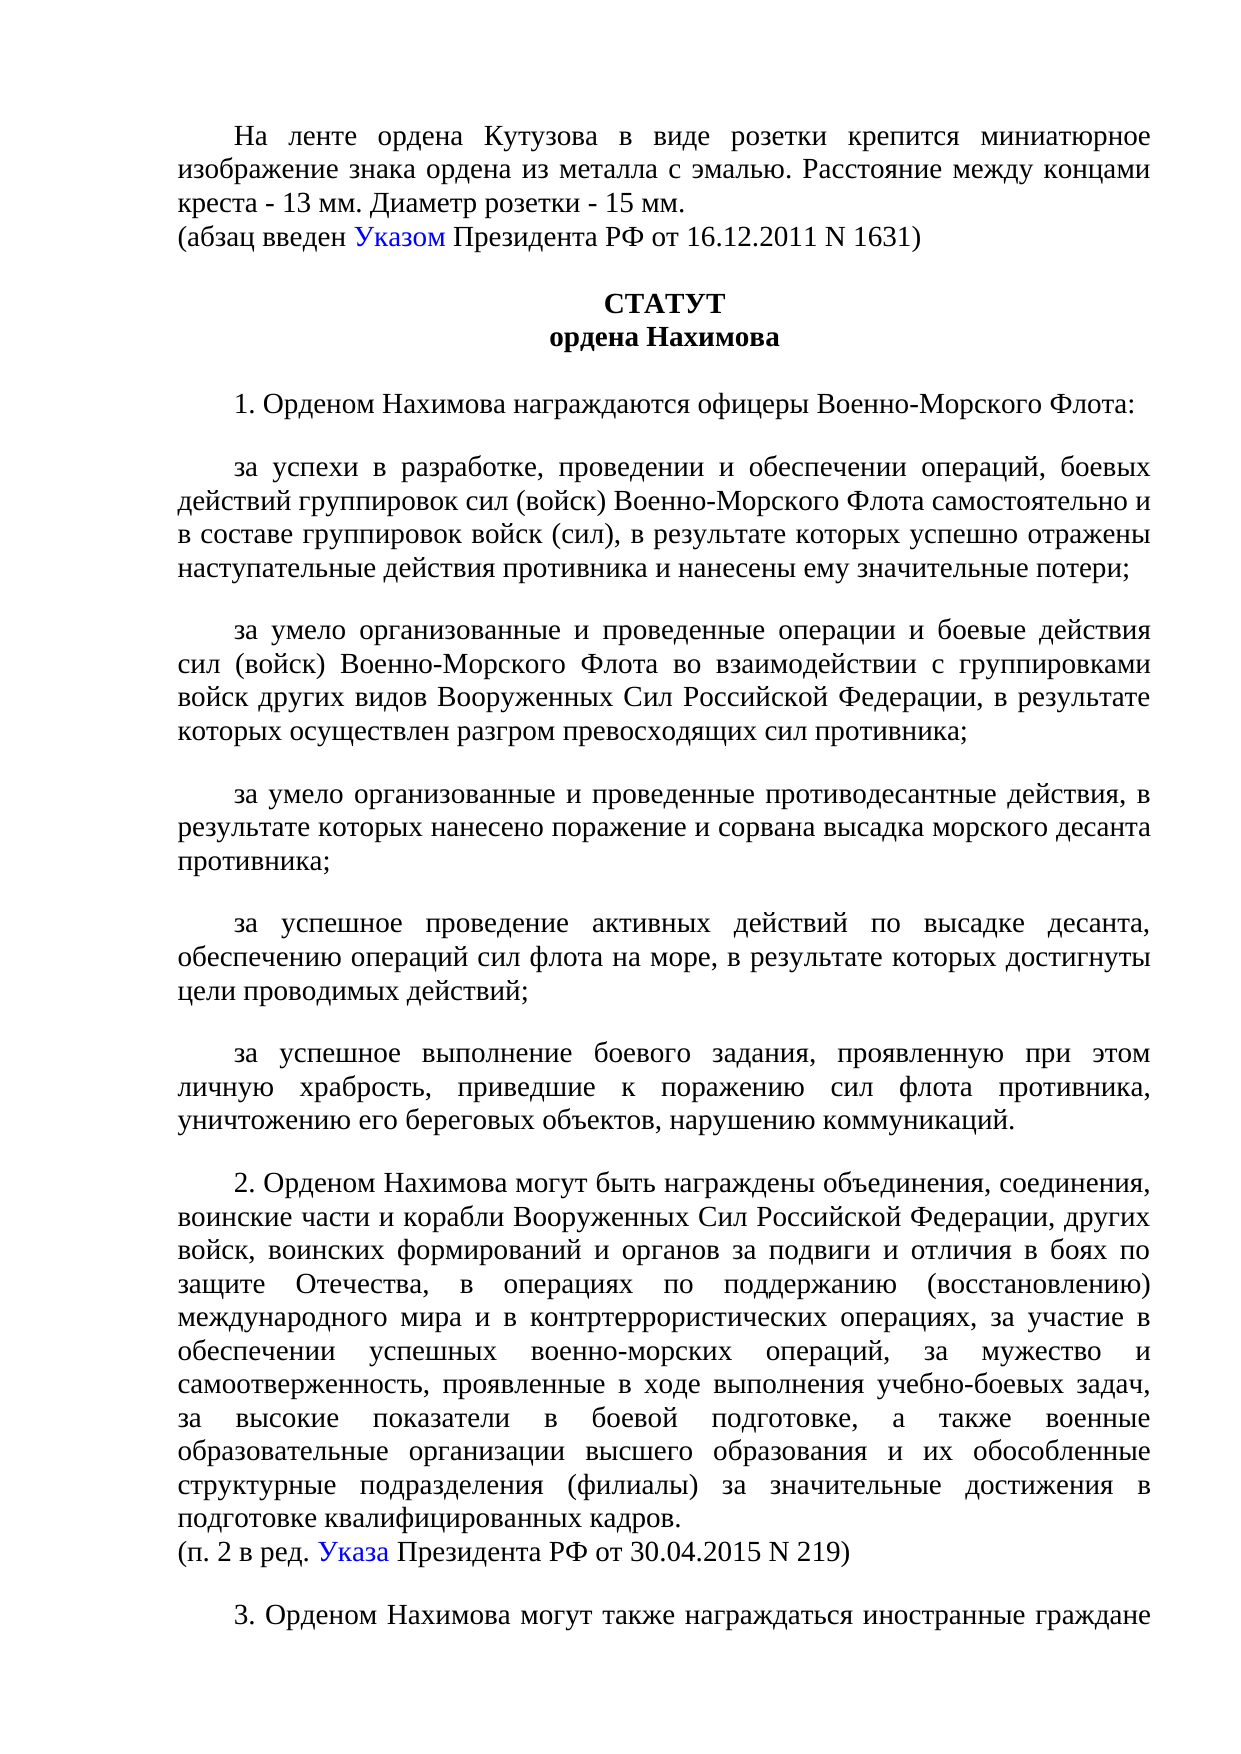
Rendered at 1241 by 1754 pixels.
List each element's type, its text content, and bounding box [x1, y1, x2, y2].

text (п. 2 в ред. Указа Президента РФ от 30.04.2015 N 219) [177, 1534, 1152, 1568]
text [177, 1597, 1152, 1630]
text за успешное выполнение боевого задания, проявленную при этом личную храбрость, приведшие к поражению сил флота противника, уничтожению его береговых объектов, нарушению коммуникаций. [177, 1035, 1152, 1136]
text за успешное проведение активных действий по высадке десанта, обеспечению операций сил флота на море, в результате которых достигнуты цели проводимых действий; [177, 906, 1152, 1006]
text за успехи в разработке, проведении и обеспечении операций, боевых действий группировок сил (войск) Военно-Морского Флота самостоятельно и в составе группировок войск (сил), в результате которых успешно отражены наступательные действия противника и нанесены ему значительные потери; [177, 449, 1152, 583]
text (абзац введен Указом Президента РФ от 16.12.2011 N 1631) [177, 219, 1152, 252]
title ордена Нахимова [177, 319, 1152, 353]
text На ленте ордена Кутузова в виде розетки крепится миниатюрное изображение знака ордена из металла с эмалью. Расстояние между концами креста - 13 мм. Диаметр розетки - 15 мм. [177, 118, 1152, 219]
text 2. Орденом Нахимова могут быть награждены объединения, соединения, воинские части и корабли Вооруженных Сил Российской Федерации, других войск, воинских формирований и органов за подвиги и отличия в боях по защите Отечества, в операциях по поддержанию (восстановлению) международного мира и в контртеррористических операциях, за участие в обеспечении успешных военно-морских операций, за мужество и самоотверженность, проявленные в ходе выполнения учебно-боевых задач, за высокие показатели в боевой подготовке, а также военные образовательные организации высшего образования и их обособленные структурные подразделения (филиалы) за значительные достижения в подготовке квалифицированных кадров. [177, 1165, 1152, 1534]
text 1. Орденом Нахимова награждаются офицеры Военно-Морского Флота: [177, 386, 1152, 420]
text за умело организованные и проведенные операции и боевые действия сил (войск) Военно-Морского Флота во взаимодействии с группировками войск других видов Вооруженных Сил Российской Федерации, в результате которых осуществлен разгром превосходящих сил противника; [177, 612, 1152, 747]
text за умело организованные и проведенные противодесантные действия, в результате которых нанесено поражение и сорвана высадка морского десанта противника; [177, 776, 1152, 876]
title СТАТУТ [177, 286, 1152, 319]
